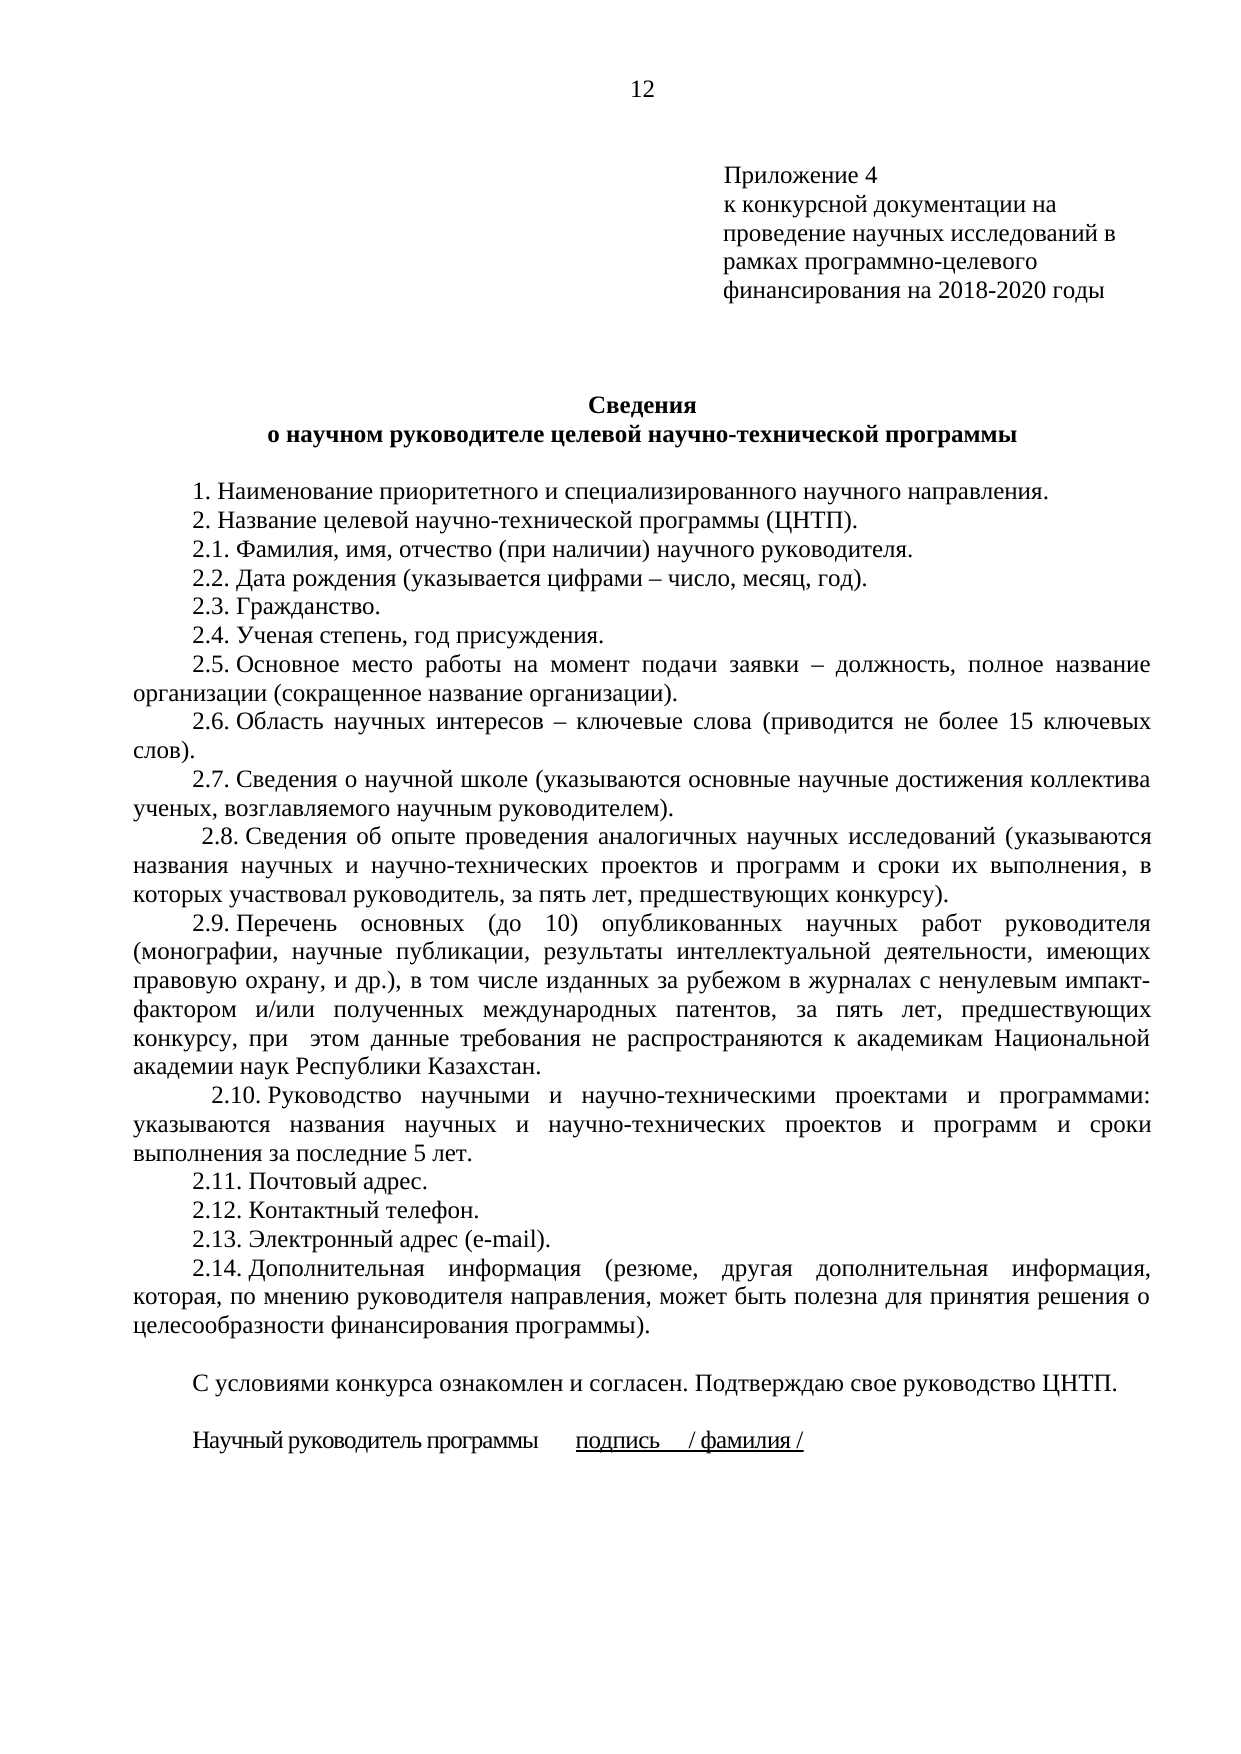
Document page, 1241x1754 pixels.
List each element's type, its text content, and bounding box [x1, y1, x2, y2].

text 2.6. Область научных интересов – ключевые слова (приводится не более 15 ключевых слов). [133, 706, 1152, 764]
text 2.7. Сведения о научной школе (указываются основные научные достижения коллектива ученых, возглавляемого научным руководителем). [133, 764, 1152, 821]
text 2.1. Фамилия, имя, отчество (при наличии) научного руководителя. [133, 534, 1152, 563]
text 2.13. Электронный адрес (е-mail). [133, 1224, 1152, 1253]
text 2.5. Основное место работы на момент подачи заявки – должность, полное название организации (сокращенное название организации). [133, 649, 1152, 706]
text 2.12. Контактный телефон. [133, 1195, 1152, 1224]
text Приложение 4 [723, 160, 1152, 189]
text Сведения [133, 390, 1152, 419]
text 2.8. Сведения об опыте проведения аналогичных научных исследований (указываются названия научных и научно-технических проектов и программ и сроки их выполнения, в которых участвовал руководитель, за пять лет, предшествующих конкурсу). [133, 821, 1152, 908]
text С условиями конкурса ознакомлен и согласен. Подтверждаю свое руководство ЦНТП. [133, 1368, 1152, 1396]
text о научном руководителе целевой научно-технической программы [133, 419, 1152, 448]
text Научный руководитель программы подпись / фамилия / [192, 1425, 1152, 1454]
text 2.4. Ученая степень, год присуждения. [133, 620, 1152, 649]
text к конкурсной документации на проведение научных исследований в рамках программно-целевого финансирования на 2018-2020 годы [723, 189, 1152, 304]
text 2. Название целевой научно-технической программы (ЦНТП). [133, 505, 1152, 534]
text 1. Наименование приоритетного и специализированного научного направления. [133, 476, 1152, 505]
text 2.10. Руководство научными и научно-техническими проектами и программами: указываются названия научных и научно-технических проектов и программ и сроки выполнения за последние 5 лет. [133, 1080, 1152, 1166]
text 2.2. Дата рождения (указывается цифрами – число, месяц, год). [133, 563, 1152, 591]
text 2.9. Перечень основных (до 10) опубликованных научных работ руководителя (монографии, научные публикации, результаты интеллектуальной деятельности, имеющих правовую охрану, и др.), в том числе изданных за рубежом в журналах с ненулевым импакт-фактором и/или полученных международных патентов, за пять лет, предшествующих конкурсу, при этом данные требования не распространяются к академикам Национальной академии наук Республики Казахстан. [133, 908, 1152, 1080]
text 2.11. Почтовый адрес. [133, 1166, 1152, 1195]
text 2.3. Гражданство. [133, 591, 1152, 620]
text 2.14. Дополнительная информация (резюме, другая дополнительная информация, которая, по мнению руководителя направления, может быть полезна для принятия решения о целесообразности финансирования программы). [133, 1253, 1152, 1339]
